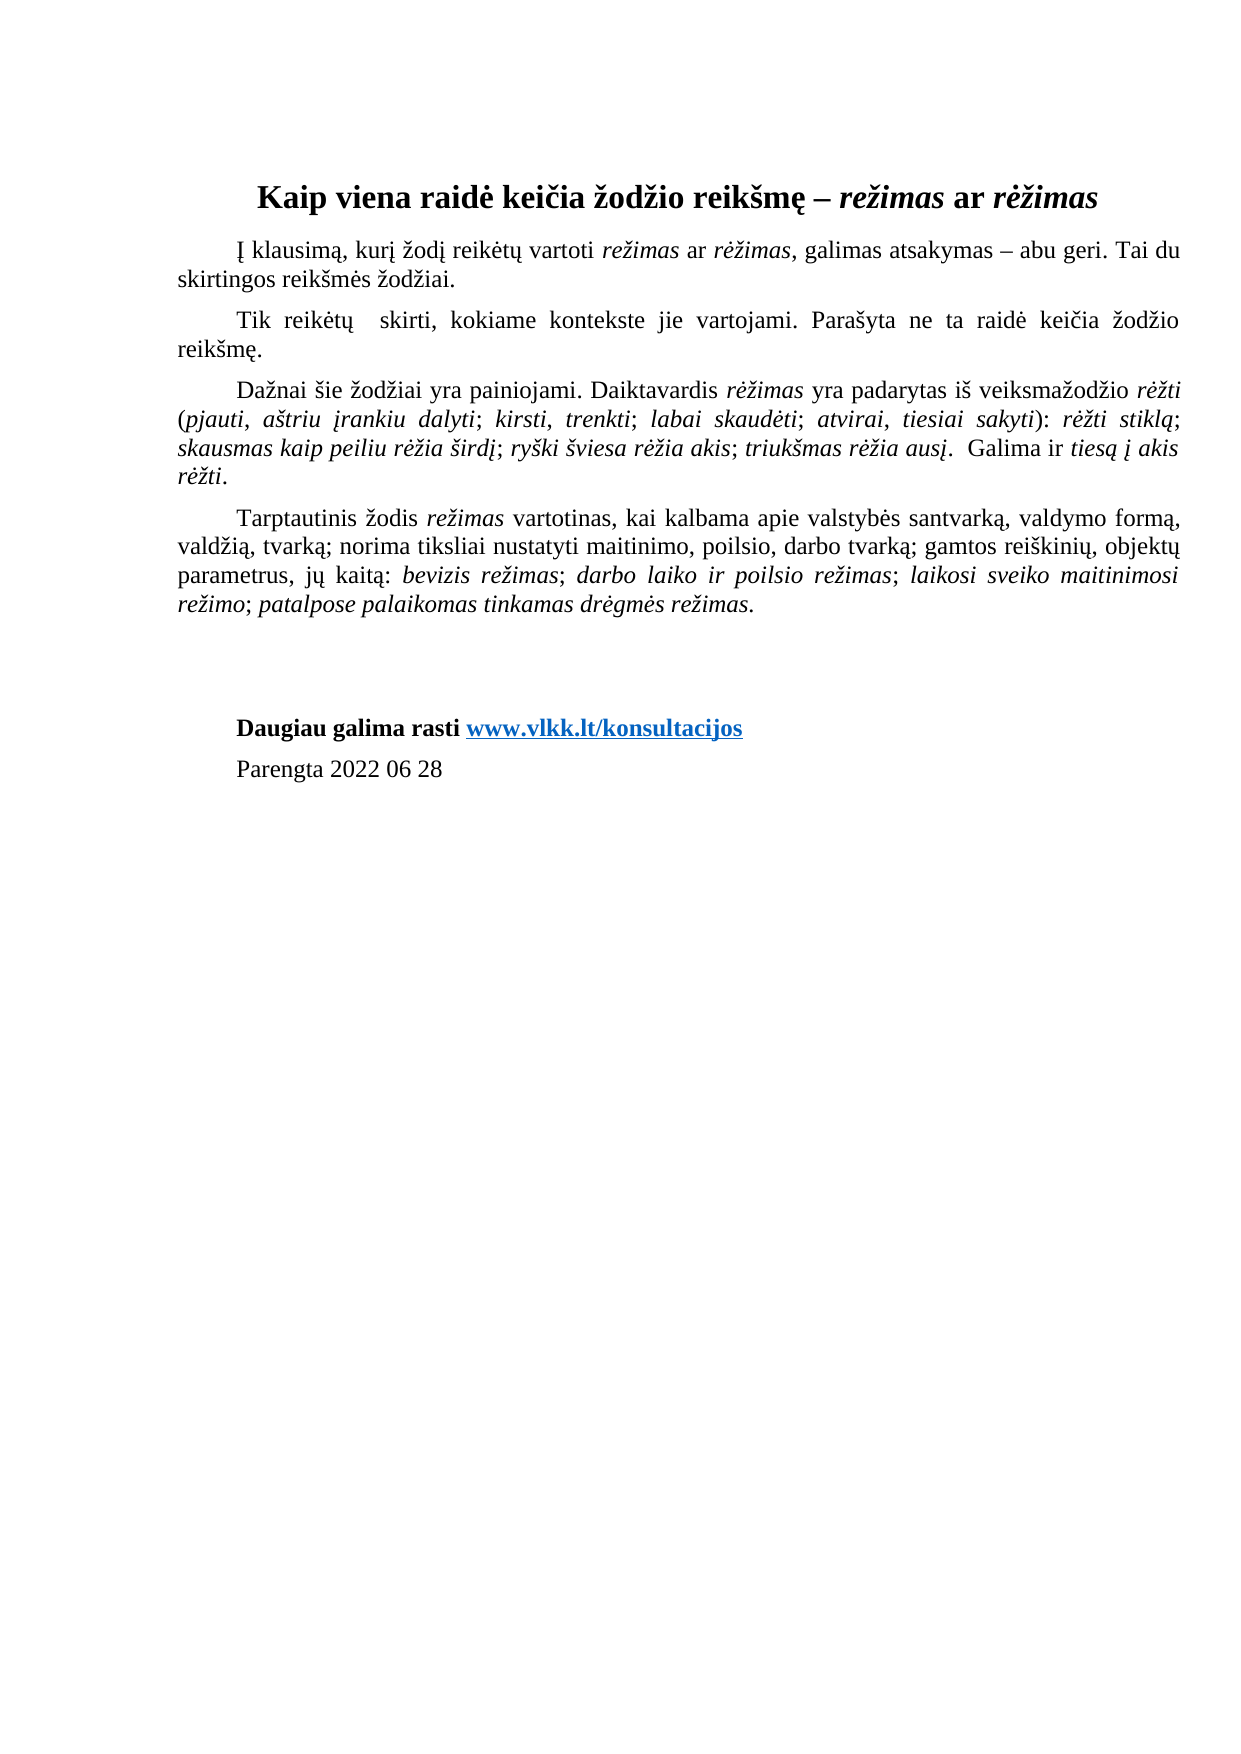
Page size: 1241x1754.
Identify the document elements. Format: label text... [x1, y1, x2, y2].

text Į klausimą, kurį žodį reikėtų vartoti režimas ar rėžimas, galimas atsakymas – abu geri. Tai du skirtingos reikšmės žodžiai. [177, 235, 1181, 293]
text Kaip viena raidė keičia žodžio reikšmę – režimas ar rėžimas [177, 177, 1181, 216]
text Tarptautinis žodis režimas vartotinas, kai kalbama apie valstybės santvarką, valdymo formą, valdžią, tvarką; norima tiksliai nustatyti maitinimo, poilsio, darbo tvarką; gamtos reiškinių, objektų parametrus, jų kaitą: bevizis režimas; darbo laiko ir poilsio režimas; laikosi sveiko maitinimosi režimo; patalpose palaikomas tinkamas drėgmės režimas. [177, 503, 1181, 618]
text Daugiau galima rasti www.vlkk.lt/konsultacijos [177, 713, 1181, 741]
text Tik reikėtų skirti, kokiame kontekste jie vartojami. Parašyta ne ta raidė keičia žodžio reikšmę. [177, 305, 1181, 363]
text Dažnai šie žodžiai yra painiojami. Daiktavardis rėžimas yra padarytas iš veiksmažodžio rėžti (pjauti, aštriu įrankiu dalyti; kirsti, trenkti; labai skaudėti; atvirai, tiesiai sakyti): rėžti stiklą; skausmas kaip peiliu rėžia širdį; ryški šviesa rėžia akis; triukšmas rėžia ausį. Galima ir tiesą į akis rėžti. [177, 375, 1181, 490]
text Parengta 2022 06 28 [177, 754, 1181, 783]
